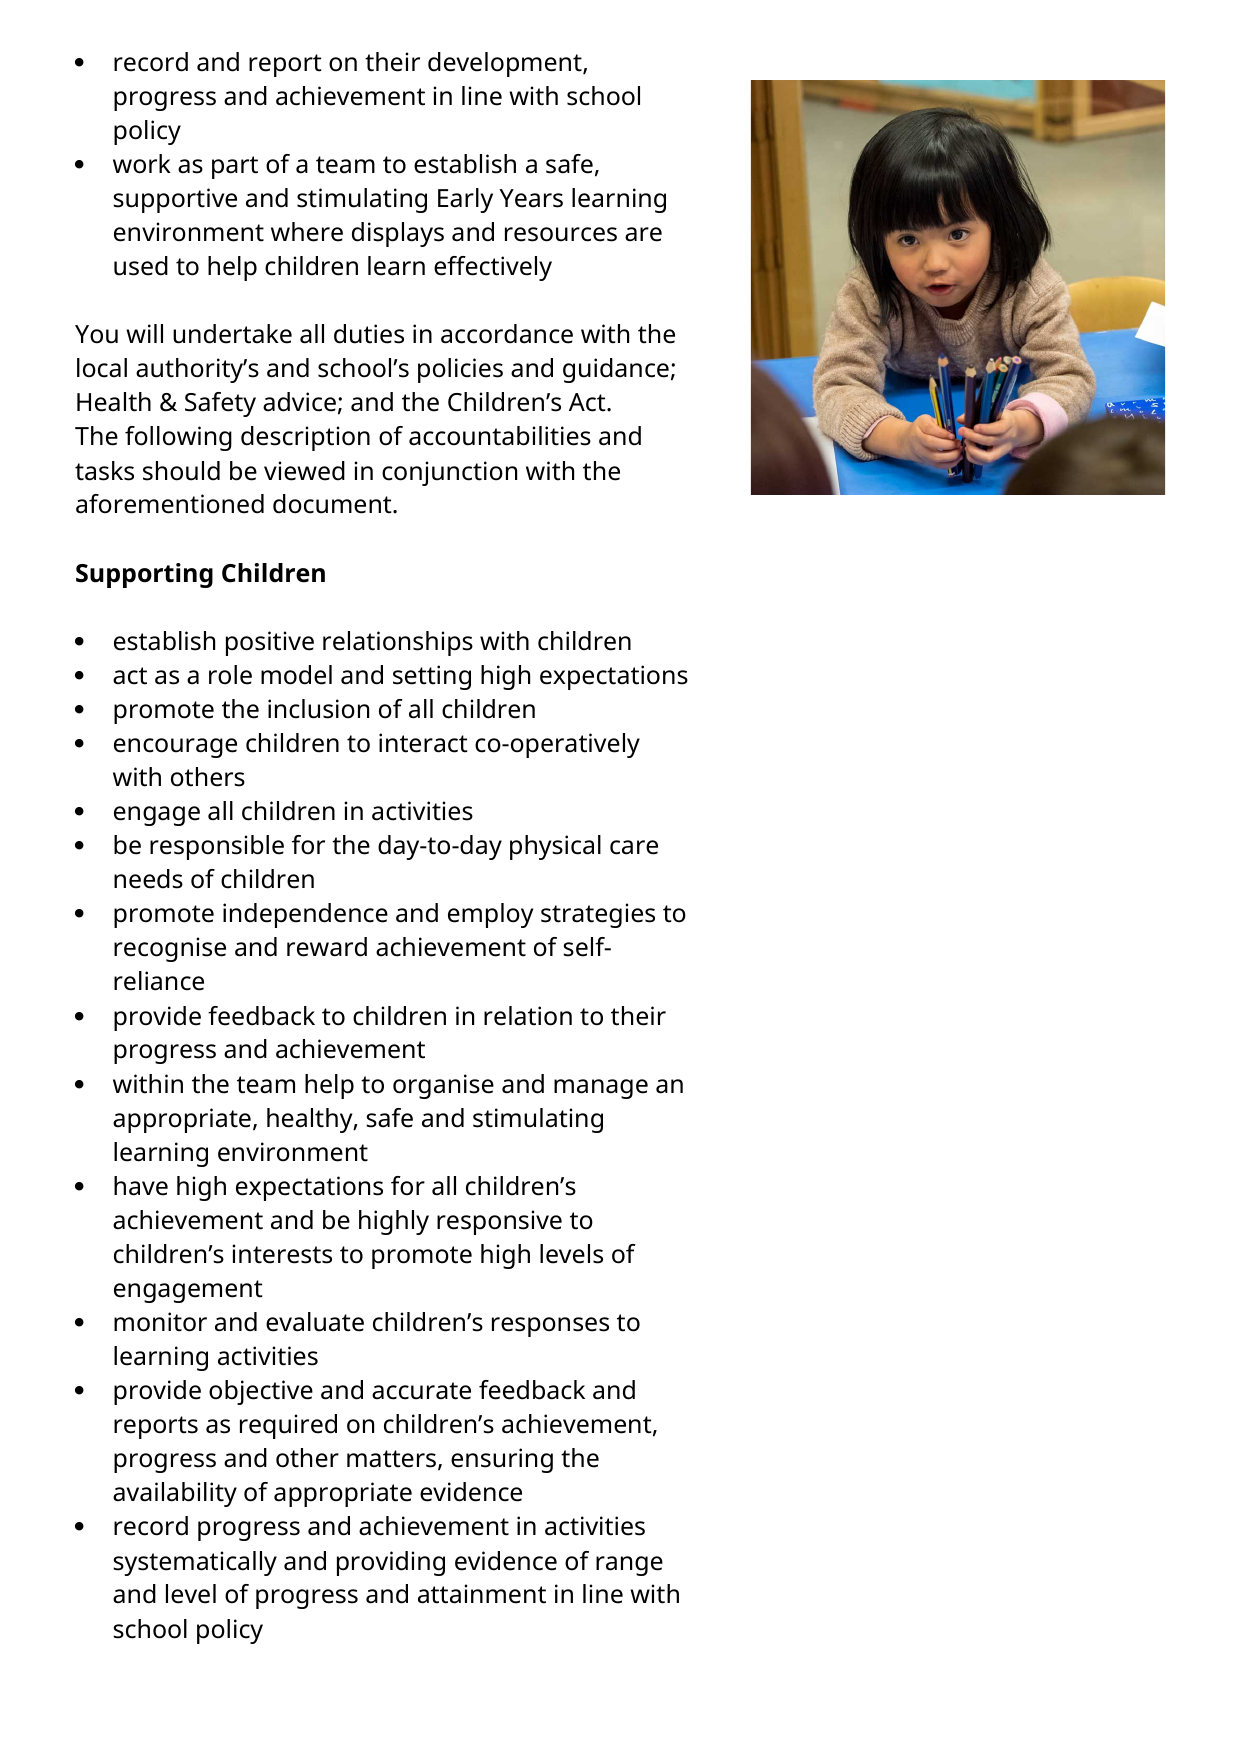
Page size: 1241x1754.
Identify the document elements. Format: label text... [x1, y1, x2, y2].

text You will undertake all duties in accordance with the local authority’s and school’s policies and guidance; Health & Safety advice; and the Children’s Act. [75, 317, 695, 419]
list have high expectations for all children’s achievement and be highly responsive to children’s interests to promote high levels of engagement [75, 1168, 695, 1305]
list establish positive relationships with children [75, 623, 695, 657]
list work as part of a team to establish a safe, supportive and stimulating Early Years learning environment where displays and resources are used to help children learn effectively [75, 147, 695, 283]
list be responsible for the day-to-day physical care needs of children [75, 828, 695, 896]
list act as a role model and setting high expectations [75, 657, 695, 692]
list promote the inclusion of all children [75, 692, 695, 726]
picture [750, 80, 1166, 495]
list engage all children in activities [75, 794, 695, 828]
list provide objective and accurate feedback and reports as required on children’s achievement, progress and other matters, ensuring the availability of appropriate evidence [75, 1373, 695, 1509]
list record progress and achievement in activities systematically and providing evidence of range and level of progress and attainment in line with school policy [75, 1509, 695, 1645]
list promote independence and employ strategies to recognise and reward achievement of self-reliance [75, 896, 695, 998]
list provide feedback to children in relation to their progress and achievement [75, 998, 695, 1066]
text Supporting Children [75, 555, 695, 589]
list encourage children to interact co-operatively with others [75, 726, 695, 794]
list record and report on their development, progress and achievement in line with school policy [75, 44, 695, 147]
list within the team help to organise and manage an appropriate, healthy, safe and stimulating learning environment [75, 1066, 695, 1168]
list monitor and evaluate children’s responses to learning activities [75, 1305, 695, 1373]
text The following description of accountabilities and tasks should be viewed in conjunction with the aforementioned document. [75, 419, 695, 521]
